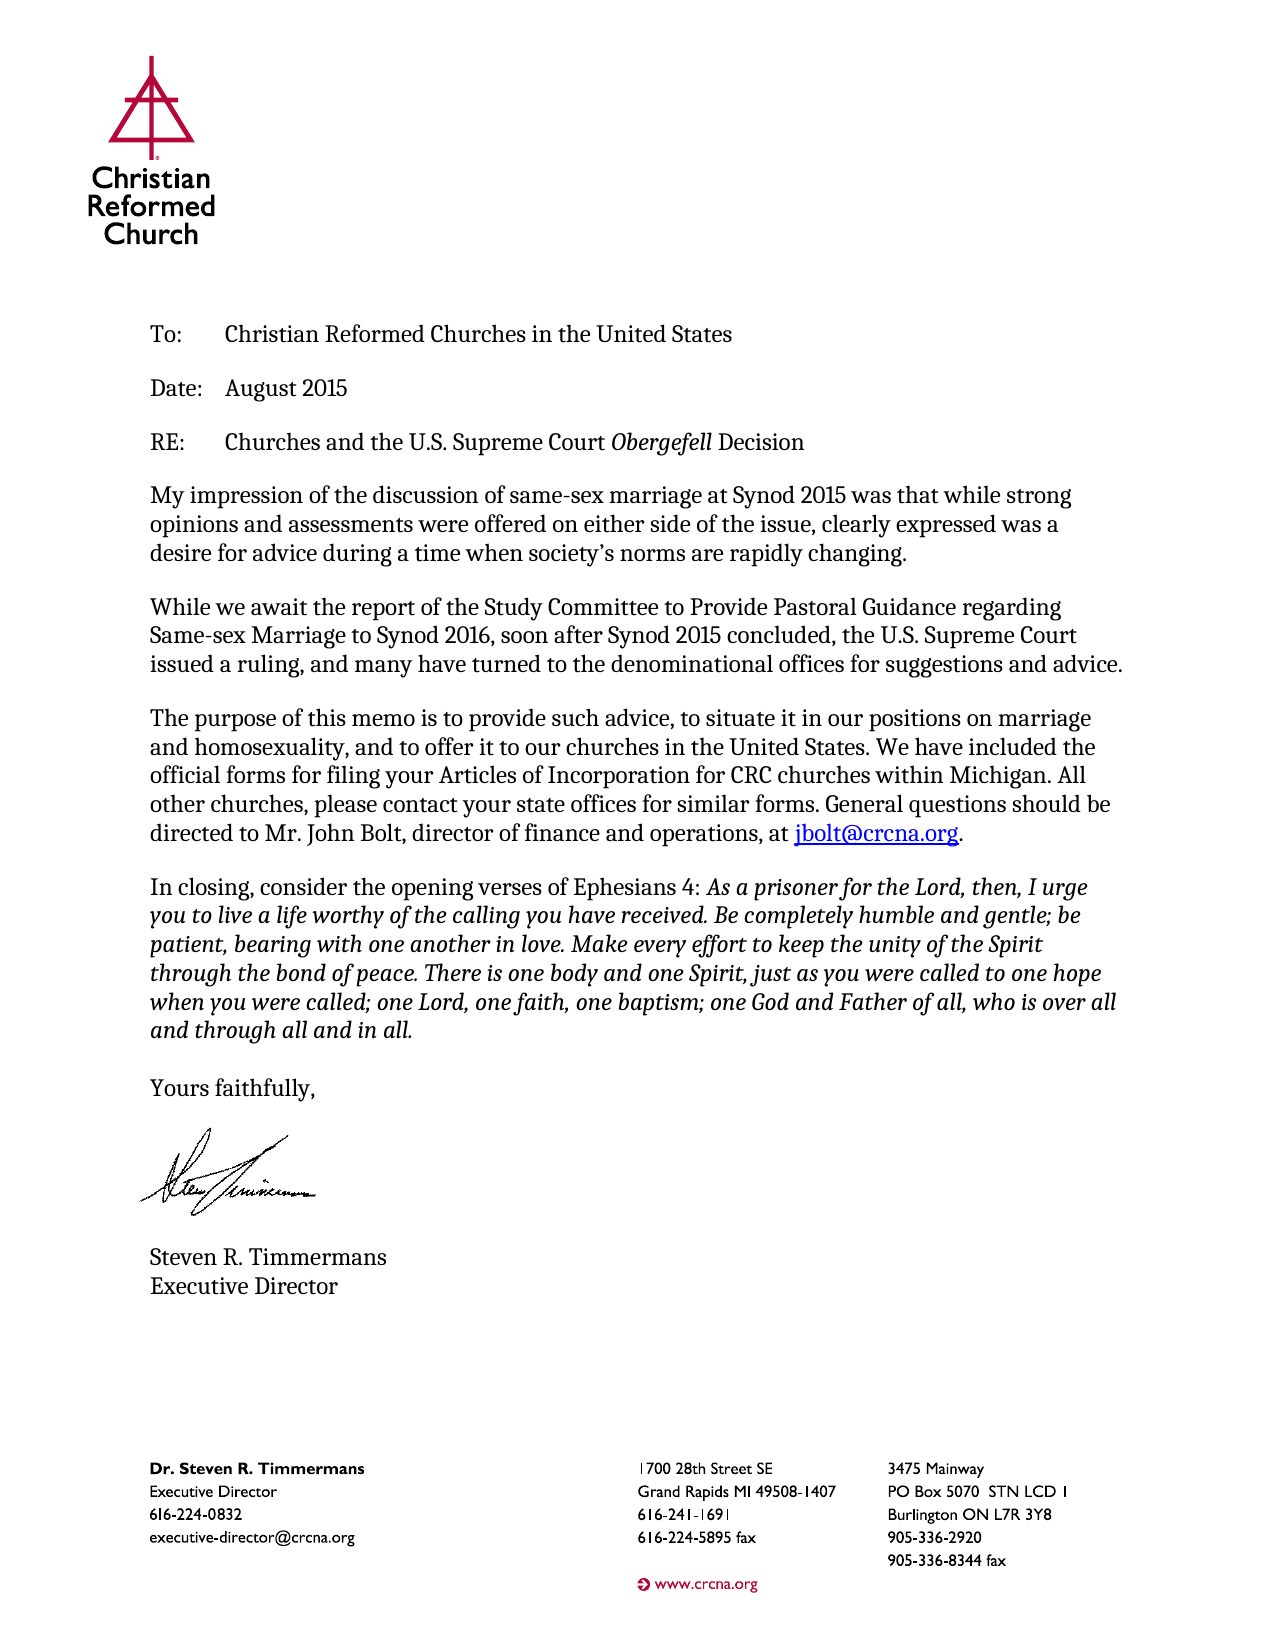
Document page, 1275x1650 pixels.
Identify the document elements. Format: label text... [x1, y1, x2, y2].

text RE: Churches and the U.S. Supreme Court Obergefell Decision [150, 427, 1125, 456]
text The purpose of this memo is to provide such advice, to situate it in our positions on marriage and homosexuality, and to offer it to our churches in the United States. We have included the official forms for filing your Articles of Incorporation for CRC churches within Michigan. All other churches, please contact your state offices for similar forms. General questions should be directed to Mr. John Bolt, director of finance and operations, at jbolt@crcna.org. [150, 704, 1125, 847]
text While we await the report of the Study Committee to Provide Pastoral Guidance regarding Same-sex Marriage to Synod 2016, soon after Synod 2015 concluded, the U.S. Supreme Court issued a ruling, and many have turned to the denominational offices for suggestions and advice. [150, 592, 1125, 679]
text Steven R. Timmermans [150, 1243, 1125, 1272]
text Executive Director [150, 1272, 1125, 1300]
text To: Christian Reformed Churches in the United States [150, 320, 1125, 349]
text In closing, consider the opening verses of Ephesians 4: As a prisoner for the Lord, then, I urge you to live a life worthy of the calling you have received. Be completely humble and gentle; be patient, bearing with one another in love. Make every effort to keep the unity of the Spirit through the bond of peace. There is one body and one Spirit, just as you were called to one hope when you were called; one Lord, one faith, one baptism; one God and Father of all, who is over all and through all and in all. [150, 872, 1125, 1045]
text My impression of the discussion of same-sex marriage at Synod 2015 was that while strong opinions and assessments were offered on either side of the issue, clearly expressed was a desire for advice during a time when society’s norms are rapidly changing. [150, 481, 1125, 567]
text Date: August 2015 [150, 374, 1125, 402]
text Yours faithfully, [150, 1074, 1125, 1102]
picture [131, 1123, 337, 1222]
